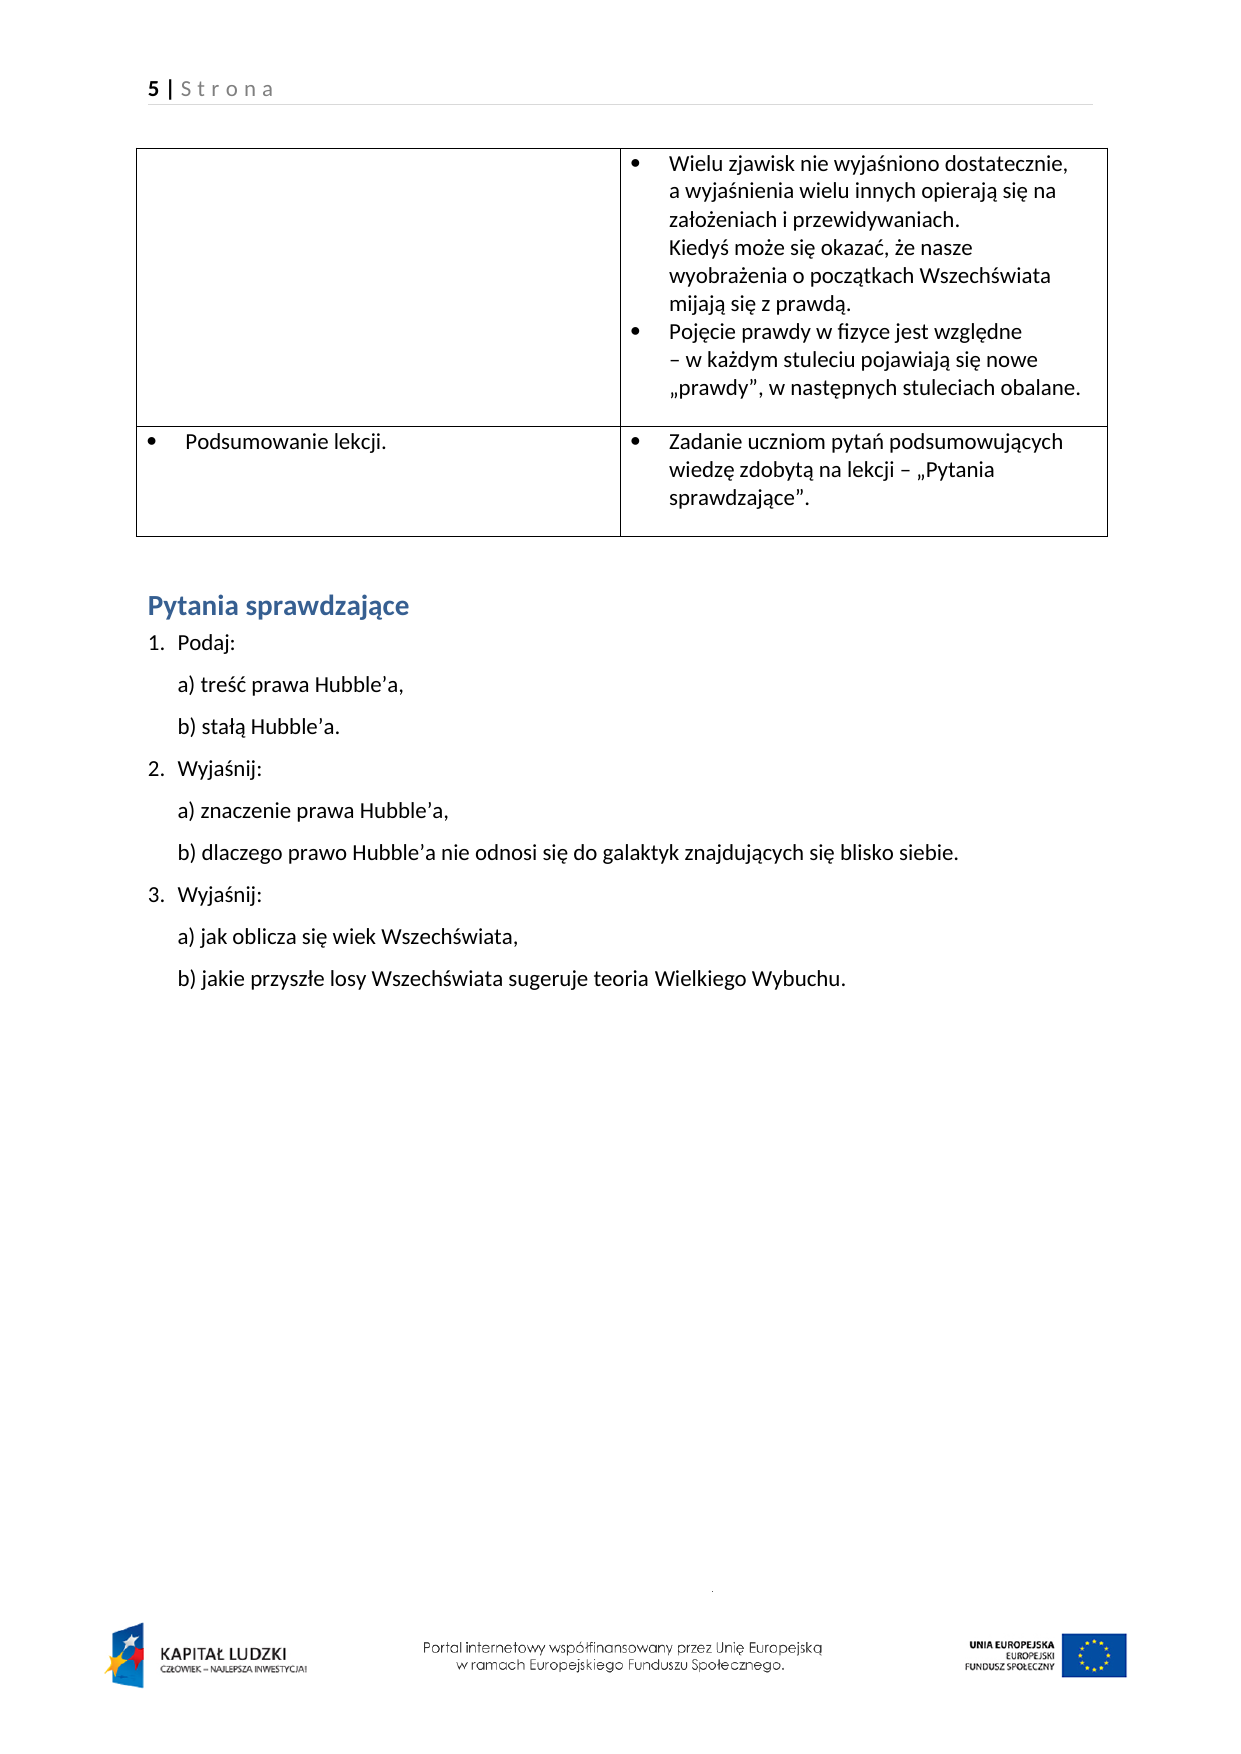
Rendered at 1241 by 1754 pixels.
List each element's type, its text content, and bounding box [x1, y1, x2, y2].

table_cell Podsumowanie lekcji. [137, 427, 620, 536]
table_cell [137, 149, 620, 426]
list b) dlaczego prawo Hubble’a nie odnosi się do galaktyk znajdujących się blisko siebie. [177, 838, 1093, 866]
list a) treść prawa Hubble’a, [177, 670, 1093, 698]
list a) znaczenie prawa Hubble’a, [177, 796, 1093, 824]
text Podaj: [148, 628, 1093, 656]
text Wyjaśnij: [148, 754, 1093, 782]
list b) stałą Hubble’a. [177, 712, 1093, 740]
table_cell Zadanie uczniom pytań podsumowujących wiedzę zdobytą na lekcji – „Pytania sprawdzające”. [621, 427, 1107, 536]
list a) jak oblicza się wiek Wszechświata, [177, 922, 1093, 950]
subtitle Pytania sprawdzające [148, 587, 1093, 623]
list b) jakie przyszłe losy Wszechświata sugeruje teoria Wielkiego Wybuchu. [177, 964, 1093, 992]
text Wyjaśnij: [148, 880, 1093, 908]
picture [68, 1591, 1163, 1722]
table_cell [621, 149, 1107, 426]
